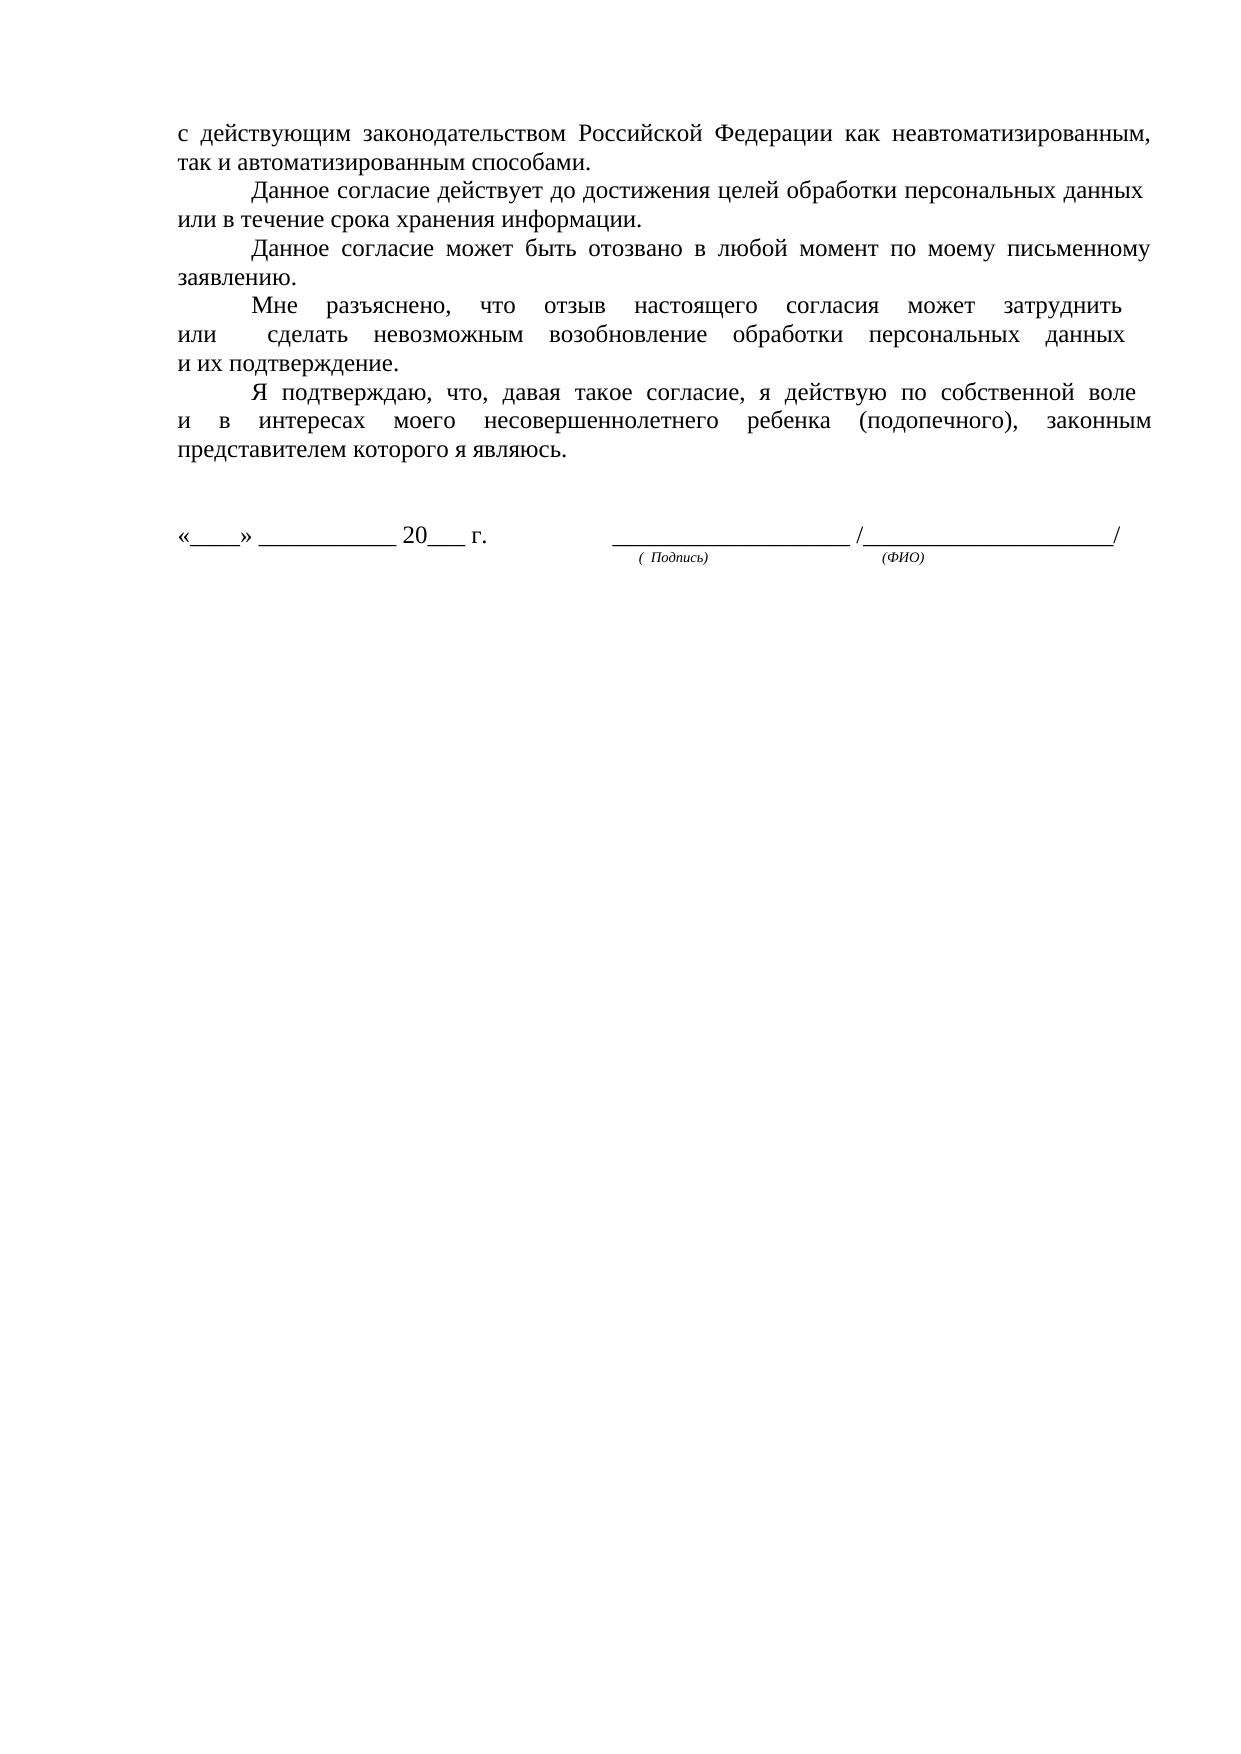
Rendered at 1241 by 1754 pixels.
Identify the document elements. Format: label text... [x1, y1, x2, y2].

text ( Подпись) (ФИО) [177, 549, 1152, 578]
text «____» ___________ 20___ г. ___________________ /____________________/ [177, 521, 1152, 549]
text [177, 118, 1152, 176]
text Мне разъяснено, что отзыв настоящего согласия может затруднить или сделать невозможным возобновление обработки персональных данных и их подтверждение. [177, 291, 1152, 377]
text Данное согласие может быть отозвано в любой момент по моему письменному заявлению. [177, 233, 1152, 291]
text Данное согласие действует до достижения целей обработки персональных данных или в течение срока хранения информации. [177, 176, 1152, 233]
text Я подтверждаю, что, давая такое согласие, я действую по собственной воле и в интересах моего несовершеннолетнего ребенка (подопечного), законным представителем которого я являюсь. [177, 377, 1152, 463]
